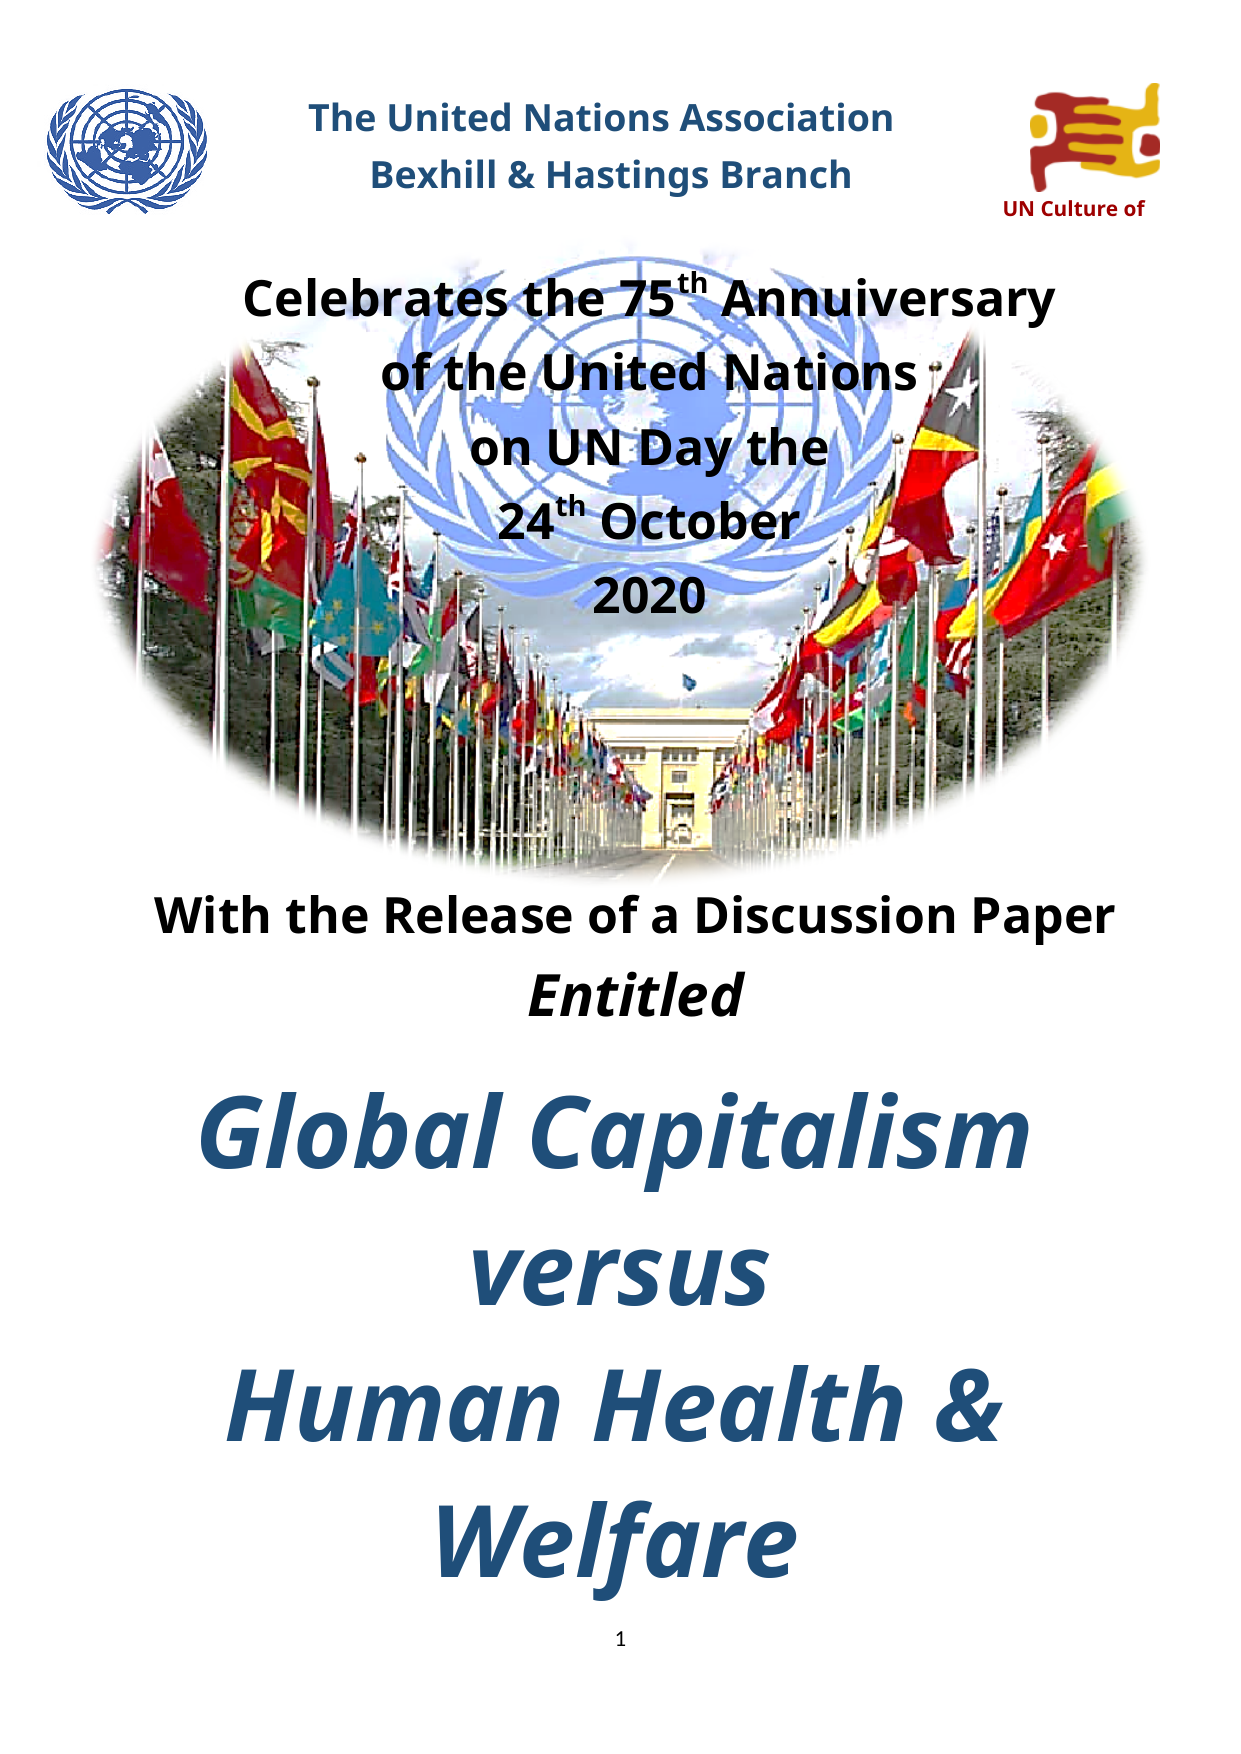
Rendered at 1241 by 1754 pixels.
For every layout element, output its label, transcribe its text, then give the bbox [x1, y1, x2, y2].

text Human Health & Welfare [89, 1334, 1152, 1607]
picture [832, 295, 842, 311]
picture [119, 263, 1121, 860]
text Global Capitalism versus [89, 1062, 1152, 1334]
picture [413, 303, 422, 311]
picture [1030, 83, 1160, 192]
